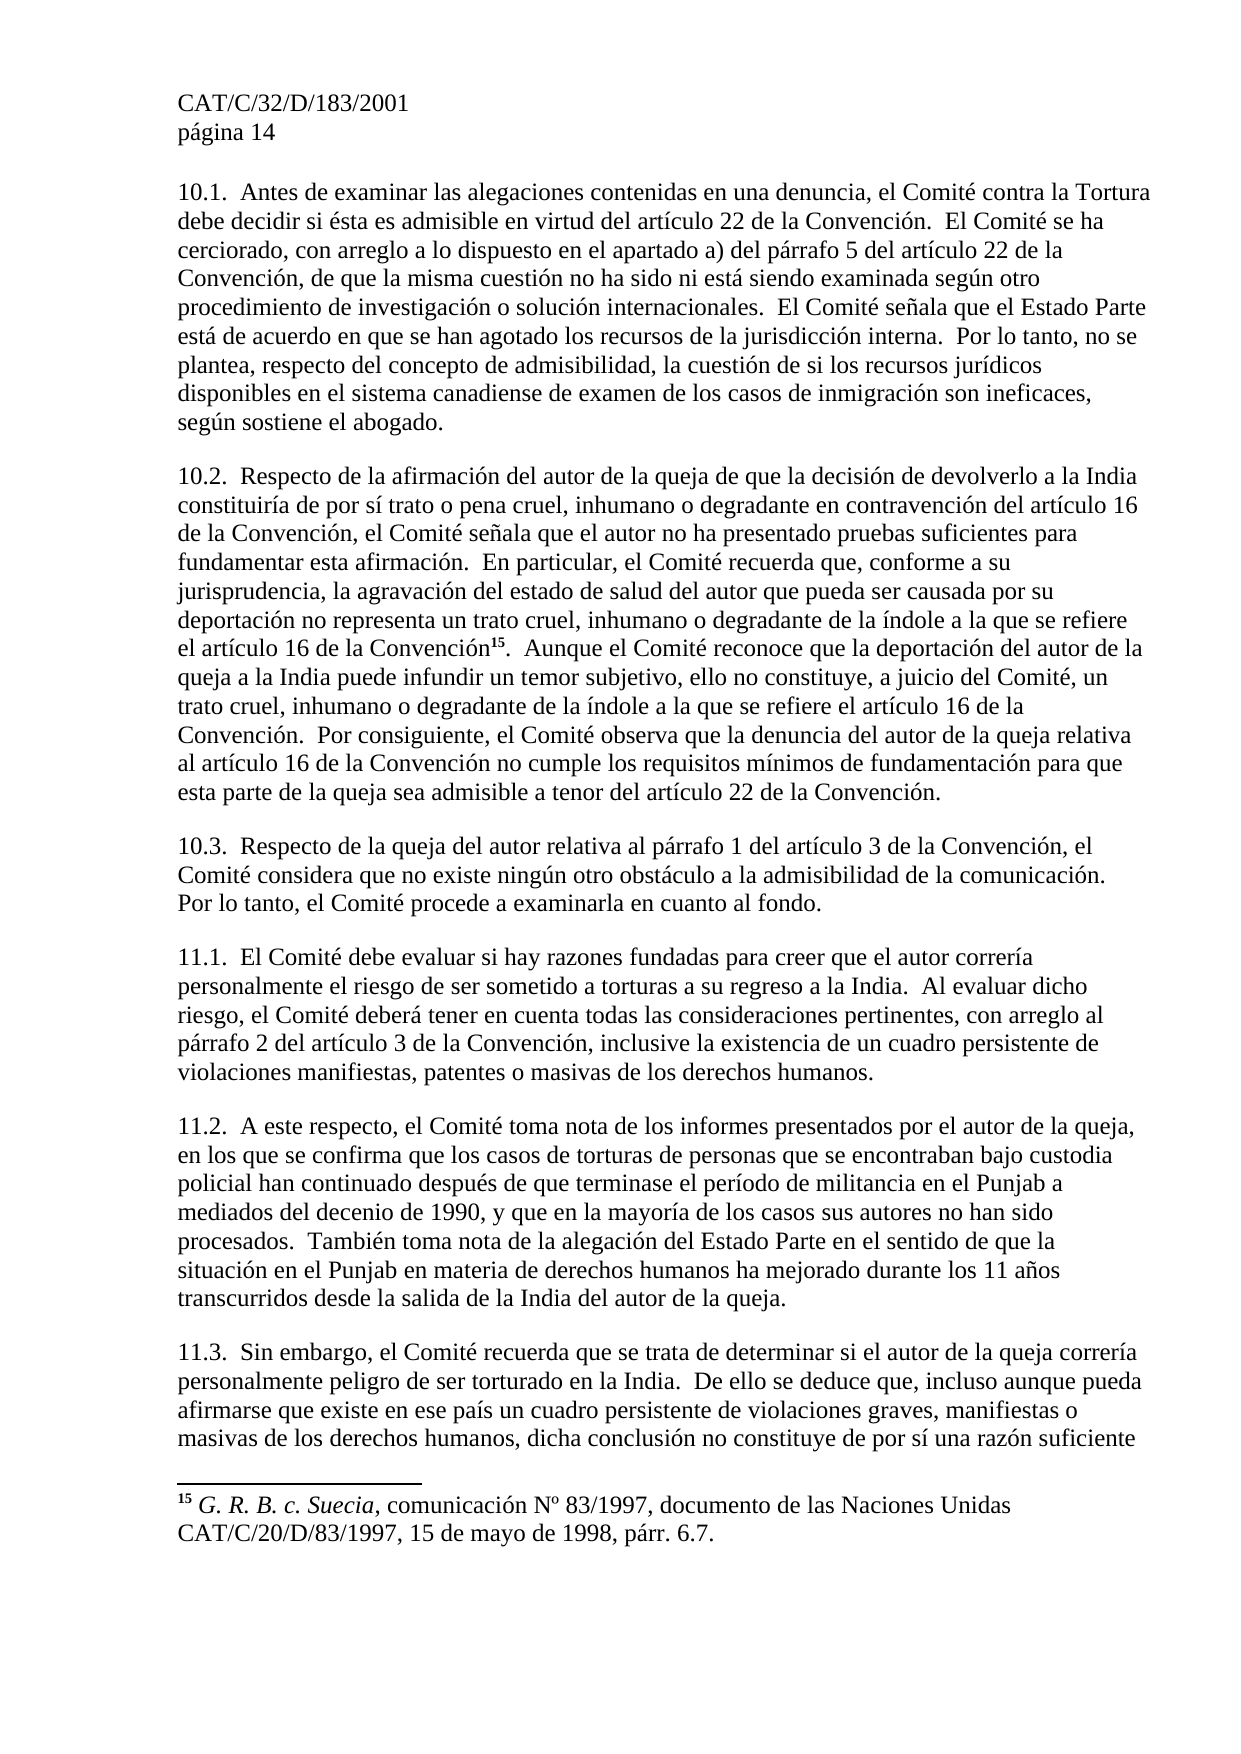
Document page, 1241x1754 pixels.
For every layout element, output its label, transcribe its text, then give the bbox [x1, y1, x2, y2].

text 10.2. Respecto de la afirmación del autor de la queja de que la decisión de devolverlo a la India constituiría de por sí trato o pena cruel, inhumano o degradante en contravención del artículo 16 de la Convención, el Comité señala que el autor no ha presentado pruebas suficientes para fundamentar esta afirmación. En particular, el Comité recuerda que, conforme a su jurisprudencia, la agravación del estado de salud del autor que pueda ser causada por su deportación no representa un trato cruel, inhumano o degradante de la índole a la que se refiere el artículo 16 de la Convención. Aunque el Comité reconoce que la deportación del autor de la queja a la India puede infundir un temor subjetivo, ello no constituye, a juicio del Comité, un trato cruel, inhumano o degradante de la índole a la que se refiere el artículo 16 de la Convención. Por consiguiente, el Comité observa que la denuncia del autor de la queja relativa al artículo 16 de la Convención no cumple los requisitos mínimos de fundamentación para que esta parte de la queja sea admisible a tenor del artículo 22 de la Convención. [177, 461, 1152, 806]
text 10.1. Antes de examinar las alegaciones contenidas en una denuncia, el Comité contra la Tortura debe decidir si ésta es admisible en virtud del artículo 22 de la Convención. El Comité se ha cerciorado, con arreglo a lo dispuesto en el apartado a) del párrafo 5 del artículo 22 de la Convención, de que la misma cuestión no ha sido ni está siendo examinada según otro procedimiento de investigación o solución internacionales. El Comité señala que el Estado Parte está de acuerdo en que se han agotado los recursos de la jurisdicción interna. Por lo tanto, no se plantea, respecto del concepto de admisibilidad, la cuestión de si los recursos jurídicos disponibles en el sistema canadiense de examen de los casos de inmigración son ineficaces, según sostiene el abogado. [177, 177, 1152, 436]
text 11.2. A este respecto, el Comité toma nota de los informes presentados por el autor de la queja, en los que se confirma que los casos de torturas de personas que se encontraban bajo custodia policial han continuado después de que terminase el período de militancia en el Punjab a mediados del decenio de 1990, y que en la mayoría de los casos sus autores no han sido procesados. También toma nota de la alegación del Estado Parte en el sentido de que la situación en el Punjab en materia de derechos humanos ha mejorado durante los 11 años transcurridos desde la salida de la India del autor de la queja. [177, 1111, 1152, 1312]
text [177, 1337, 1152, 1452]
text 10.3. Respecto de la queja del autor relativa al párrafo 1 del artículo 3 de la Convención, el Comité considera que no existe ningún otro obstáculo a la admisibilidad de la comunicación. Por lo tanto, el Comité procede a examinarla en cuanto al fondo. [177, 831, 1152, 917]
text 11.1. El Comité debe evaluar si hay razones fundadas para creer que el autor correría personalmente el riesgo de ser sometido a torturas a su regreso a la India. Al evaluar dicho riesgo, el Comité deberá tener en cuenta todas las consideraciones pertinentes, con arreglo al párrafo 2 del artículo 3 de la Convención, inclusive la existencia de un cuadro persistente de violaciones manifiestas, patentes o masivas de los derechos humanos. [177, 942, 1152, 1086]
